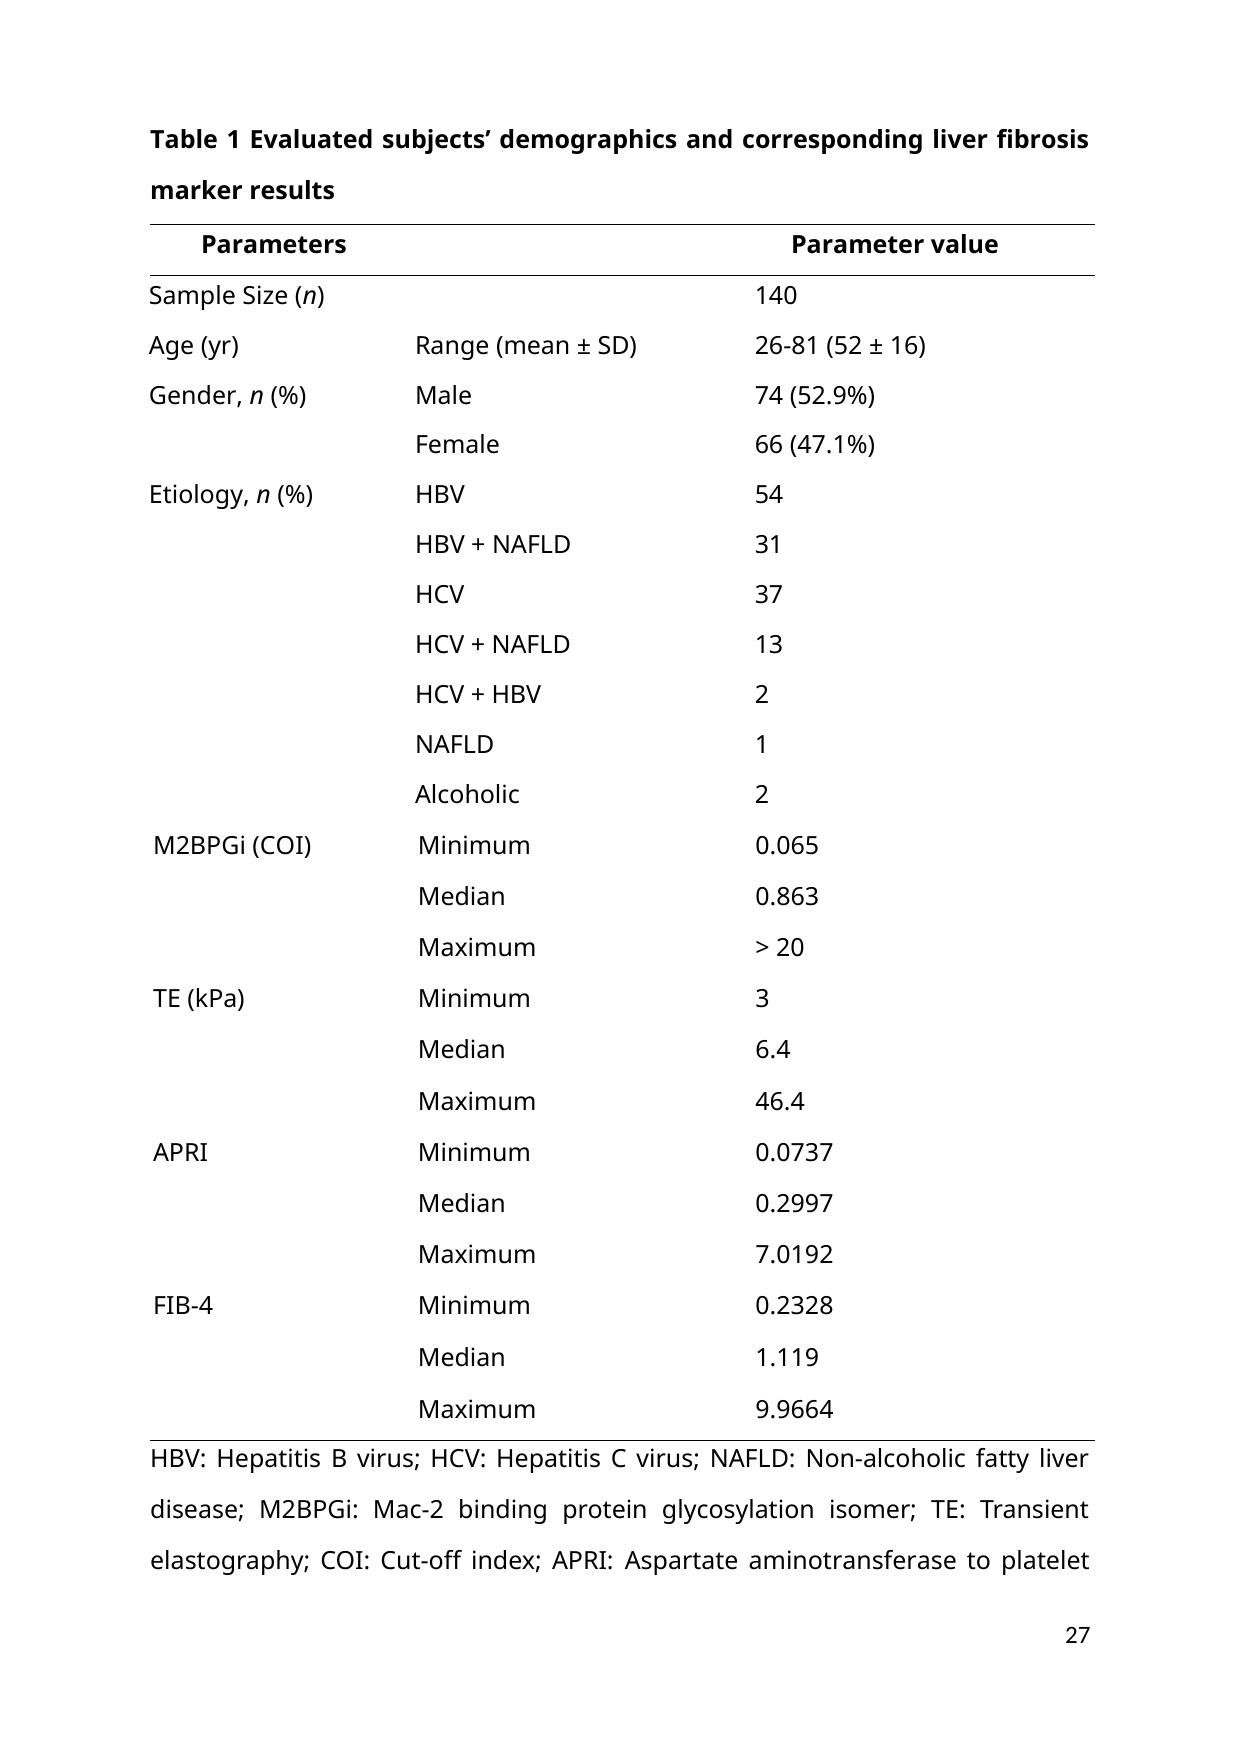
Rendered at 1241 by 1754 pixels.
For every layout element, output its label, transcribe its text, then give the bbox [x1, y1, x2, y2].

table_cell 0.2328 [740, 1285, 1094, 1336]
table_cell Sample Size (n) [150, 276, 740, 326]
table_cell Maximum [415, 1234, 740, 1285]
table_cell 2 [740, 775, 1094, 825]
table_cell 3 [740, 978, 1094, 1029]
table_cell Median [415, 876, 740, 927]
table_cell NAFLD [415, 725, 740, 775]
table_cell FIB-4 [150, 1285, 415, 1439]
table_cell Etiology, n (%) [150, 476, 415, 825]
table_cell APRI [150, 1132, 415, 1285]
table_cell Female [415, 426, 740, 476]
table_cell Maximum [415, 927, 740, 978]
table_cell 66 (47.1%) [740, 426, 1094, 476]
table_cell Minimum [415, 978, 740, 1029]
table_cell HBV [415, 476, 740, 525]
table_cell 0.2997 [740, 1183, 1094, 1234]
table_cell 74 (52.9%) [740, 376, 1094, 426]
table_cell 1.119 [740, 1336, 1094, 1388]
table_cell 9.9664 [740, 1389, 1094, 1439]
table_cell 31 [740, 525, 1094, 575]
table_cell > 20 [740, 927, 1094, 978]
table_cell Maximum [415, 1389, 740, 1439]
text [150, 1441, 1090, 1577]
table_cell 0.0737 [740, 1132, 1094, 1183]
table_cell 13 [740, 625, 1094, 675]
table_cell Minimum [415, 1285, 740, 1336]
table_cell 54 [740, 476, 1094, 525]
table_cell M2BPGi (COI) [150, 825, 415, 978]
table_cell Range (mean ± SD) [415, 326, 740, 376]
table_cell HCV + HBV [415, 675, 740, 725]
table_cell Age (yr) [150, 326, 415, 376]
text Table 1 Evaluated subjects’ demographics and corresponding liver fibrosis marker results [150, 122, 1090, 207]
table_cell TE (kPa) [150, 978, 415, 1132]
table_cell 37 [740, 575, 1094, 625]
table_cell 0.863 [740, 876, 1094, 927]
table_cell Gender, n (%) [150, 376, 415, 476]
table_cell 0.065 [740, 825, 1094, 876]
table_cell HBV + NAFLD [415, 525, 740, 575]
table_cell 140 [740, 276, 1094, 326]
table_cell 7.0192 [740, 1234, 1094, 1285]
table_cell Maximum [415, 1081, 740, 1132]
table_cell 2 [740, 675, 1094, 725]
table_cell 46.4 [740, 1081, 1094, 1132]
table_cell Minimum [415, 825, 740, 876]
table_header Parameters [150, 225, 740, 275]
table_cell 26-81 (52 ± 16) [740, 326, 1094, 376]
table_cell HCV + NAFLD [415, 625, 740, 675]
table_cell Median [415, 1336, 740, 1388]
table_cell Alcoholic [415, 775, 740, 825]
table_cell Minimum [415, 1132, 740, 1183]
table_cell HCV [415, 575, 740, 625]
table_cell Median [415, 1029, 740, 1081]
table_cell 6.4 [740, 1029, 1094, 1081]
table_header Parameter value [740, 225, 1094, 275]
table_cell Median [415, 1183, 740, 1234]
table_cell 1 [740, 725, 1094, 775]
table_cell Male [415, 376, 740, 426]
